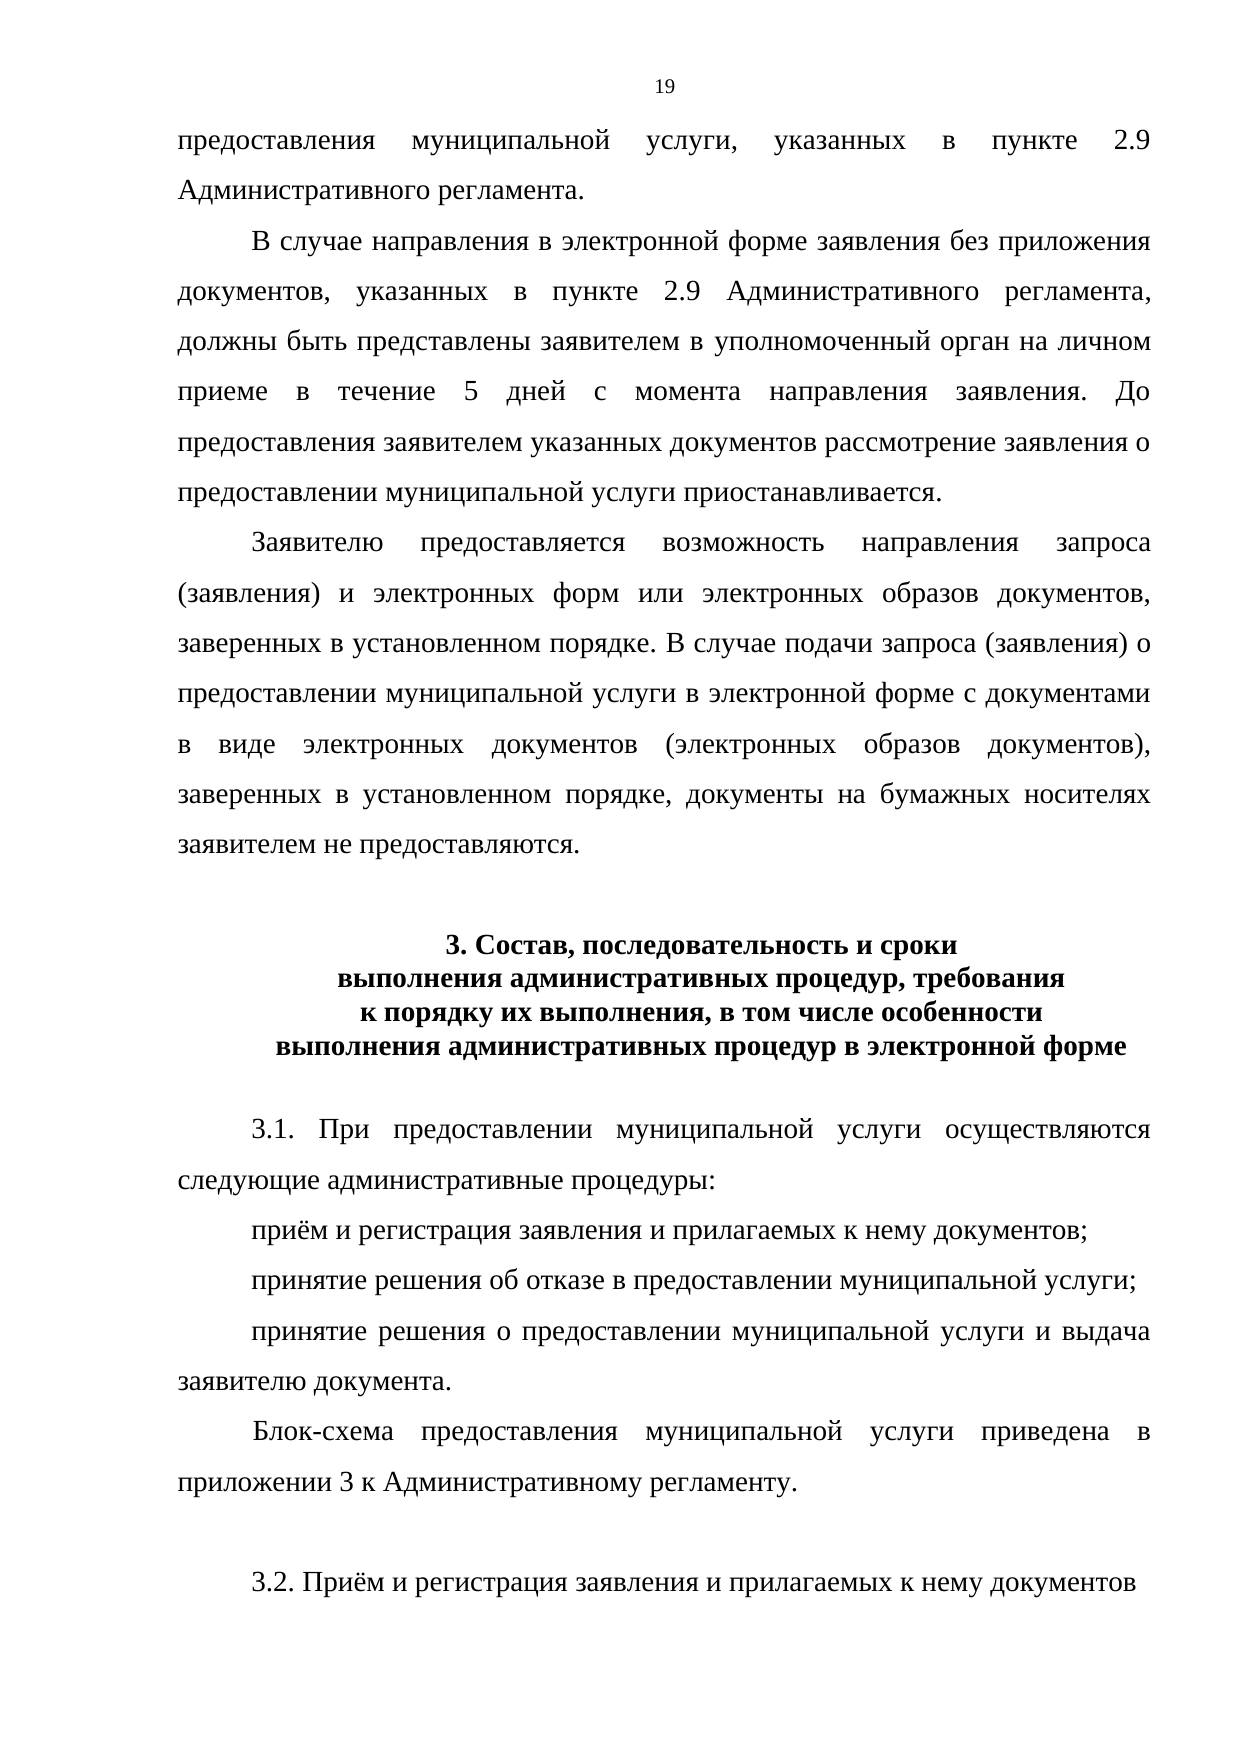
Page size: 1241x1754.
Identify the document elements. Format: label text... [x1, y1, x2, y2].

text принятие решения об отказе в предоставлении муниципальной услуги; [177, 1262, 1152, 1296]
text Заявителю предоставляется возможность направления запроса (заявления) и электронных форм или электронных образов документов, заверенных в установленном порядке. В случае подачи запроса (заявления) о предоставлении муниципальной услуги в электронной форме с документами в виде электронных документов (электронных образов документов), заверенных в установленном порядке, документы на бумажных носителях заявителем не предоставляются. [177, 524, 1152, 860]
text 3.1. При предоставлении муниципальной услуги осуществляются следующие административные процедуры: [177, 1111, 1152, 1195]
text к порядку их выполнения, в том числе особенности [177, 994, 1152, 1028]
text приём и регистрация заявления и прилагаемых к нему документов; [177, 1212, 1152, 1246]
text принятие решения о предоставлении муниципальной услуги и выдача заявителю документа. [177, 1313, 1152, 1397]
text В случае направления в электронной форме заявления без приложения документов, указанных в пункте 2.9 Административного регламента, должны быть представлены заявителем в уполномоченный орган на личном приеме в течение 5 дней с момента направления заявления. До предоставления заявителем указанных документов рассмотрение заявления о предоставлении муниципальной услуги приостанавливается. [177, 223, 1152, 508]
text Блок-схема предоставления муниципальной услуги приведена в приложении 3 к Административному регламенту. [177, 1413, 1152, 1497]
text выполнения административных процедур, требования [177, 961, 1152, 994]
text 3. Состав, последовательность и сроки [177, 927, 1152, 961]
text 3.2. Приём и регистрация заявления и прилагаемых к нему документов [177, 1564, 1152, 1598]
text выполнения административных процедур в электронной форме [177, 1028, 1152, 1061]
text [177, 122, 1152, 206]
